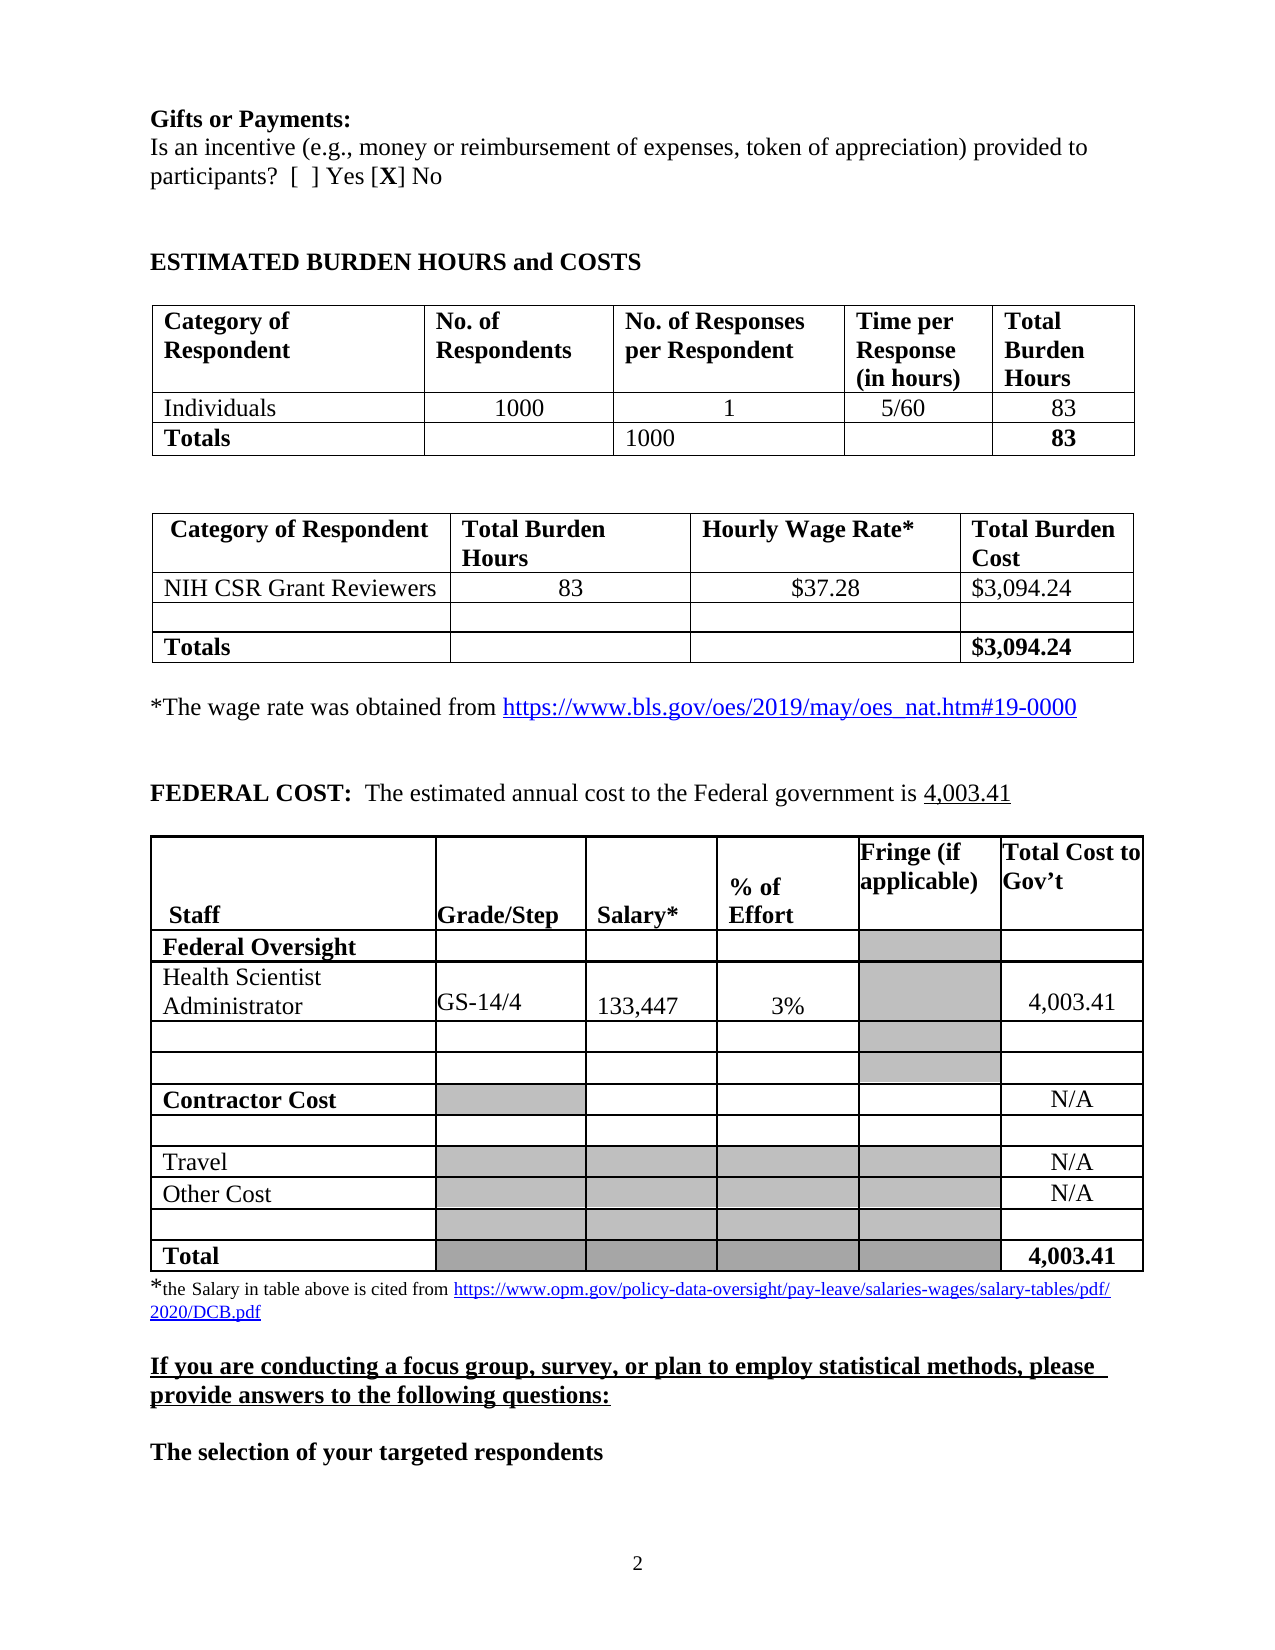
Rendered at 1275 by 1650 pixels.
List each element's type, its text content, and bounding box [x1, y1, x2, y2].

table_cell [1002, 1053, 1142, 1082]
table_header Total Burden Hours [993, 306, 1134, 392]
table_cell [718, 1241, 858, 1270]
list Gifts or Payments: [150, 104, 1125, 132]
table_cell $37.28 [691, 573, 960, 602]
table_cell 5/60 [845, 393, 992, 422]
table_cell [1002, 1022, 1142, 1051]
table_cell 83 [993, 423, 1134, 455]
table_header Staff [152, 838, 435, 929]
table_cell 4,003.41 [1002, 1241, 1142, 1270]
table_cell GS-14/4 [437, 963, 585, 1020]
table_header Salary* [587, 838, 716, 929]
table_cell [718, 1022, 858, 1051]
table_cell [587, 1147, 716, 1176]
table_cell Totals [153, 423, 424, 455]
table_cell [860, 1210, 1000, 1239]
table_cell $3,094.24 [961, 633, 1133, 662]
table_cell [718, 1053, 858, 1082]
table_cell [437, 1116, 585, 1145]
table_cell 1 [614, 393, 844, 422]
table_cell [152, 1210, 435, 1239]
table_cell [860, 1085, 1000, 1114]
text *the Salary in table above is cited from https://www.opm.gov/policy-data-oversight/pay-leave/salaries-wages/salary-tables/pdf/2020/DCB.pdf [150, 1272, 1125, 1322]
table_cell 83 [993, 393, 1134, 422]
table_cell Individuals [153, 393, 424, 422]
table_cell Other Cost [152, 1178, 435, 1207]
table_cell [1002, 1210, 1142, 1239]
table_cell [718, 1210, 858, 1239]
text *The wage rate was obtained from https://www.bls.gov/oes/2019/may/oes_nat.htm#19-0000 [150, 692, 1125, 720]
table_cell [437, 1053, 585, 1082]
table_header Category of Respondent [153, 306, 424, 392]
table_cell [153, 603, 450, 631]
table_cell [587, 1053, 716, 1082]
table_cell N/A [1002, 1178, 1142, 1207]
table_cell [718, 1085, 858, 1114]
table_cell [718, 931, 858, 960]
table_cell [860, 1053, 1000, 1082]
table_cell 3% [718, 963, 858, 1020]
table_cell 133,447 [587, 963, 716, 1020]
table_cell $3,094.24 [961, 573, 1133, 602]
table_cell Travel [152, 1147, 435, 1176]
table_cell [718, 1147, 858, 1176]
table_cell [437, 1022, 585, 1051]
table_header Hourly Wage Rate* [691, 514, 960, 572]
table_cell [437, 1241, 585, 1270]
table_cell [587, 1085, 716, 1114]
table_cell [451, 633, 690, 662]
table_header Total Cost to Gov’t [1002, 838, 1142, 929]
table_cell [691, 603, 960, 631]
table_cell N/A [1002, 1085, 1142, 1114]
table_cell 83 [451, 573, 690, 602]
text FEDERAL COST: The estimated annual cost to the Federal government is 4,003.41 [150, 778, 1125, 807]
text Is an incentive (e.g., money or reimbursement of expenses, token of appreciation) provided to participants? [ ] Yes [X] No [150, 132, 1125, 190]
table_cell [691, 633, 960, 662]
table_header Category of Respondent [153, 514, 450, 572]
table_cell [587, 1210, 716, 1239]
table_cell [718, 1116, 858, 1145]
table_header % of Effort [718, 838, 858, 929]
table_cell Federal Oversight [152, 931, 435, 960]
table_cell NIH CSR Grant Reviewers [153, 573, 450, 602]
table_cell [587, 1178, 716, 1207]
table_cell [961, 603, 1133, 631]
table_cell [437, 1210, 585, 1239]
table_cell [860, 1178, 1000, 1207]
table_cell [437, 1085, 585, 1114]
table_cell [587, 1116, 716, 1145]
table_header Grade/Step [437, 838, 585, 929]
table_cell [860, 1241, 1000, 1270]
table_cell [587, 1241, 716, 1270]
table_cell [437, 1178, 585, 1207]
table_cell [860, 1116, 1000, 1145]
table_cell [152, 1116, 435, 1145]
table_cell [860, 1147, 1000, 1176]
table_header Time per Response (in hours) [845, 306, 992, 392]
table_cell [451, 603, 690, 631]
table_cell [152, 1022, 435, 1051]
table_cell Health Scientist Administrator [152, 963, 435, 1020]
table_cell [587, 931, 716, 960]
table_cell [437, 1147, 585, 1176]
table_cell [587, 1022, 716, 1051]
table_cell Totals [153, 633, 450, 662]
table_header No. of Respondents [425, 306, 613, 392]
table_cell 4,003.41 [1002, 963, 1142, 1020]
table_header Total Burden Cost [961, 514, 1133, 572]
table_cell N/A [1002, 1147, 1142, 1176]
table_cell [152, 1053, 435, 1082]
table_cell [1002, 931, 1142, 960]
table_header Fringe (if applicable) [860, 838, 1000, 929]
table_cell [718, 1178, 858, 1207]
table_header No. of Responses per Respondent [614, 306, 844, 392]
table_cell [437, 931, 585, 960]
table_cell [860, 1022, 1000, 1051]
table_cell Total [152, 1241, 435, 1270]
table_cell Contractor Cost [152, 1085, 435, 1114]
table_cell 1000 [425, 393, 613, 422]
table_cell [860, 963, 1000, 1020]
table_cell [1002, 1116, 1142, 1145]
text ESTIMATED BURDEN HOURS and COSTS [150, 247, 1125, 276]
table_cell [845, 423, 992, 455]
text If you are conducting a focus group, survey, or plan to employ statistical methods, please provide answers to the following questions: [150, 1351, 1125, 1409]
table_cell [425, 423, 613, 455]
text The selection of your targeted respondents [150, 1437, 1125, 1466]
table_header Total Burden Hours [451, 514, 690, 572]
table_cell 1000 [614, 423, 844, 455]
table_cell [860, 931, 1000, 960]
